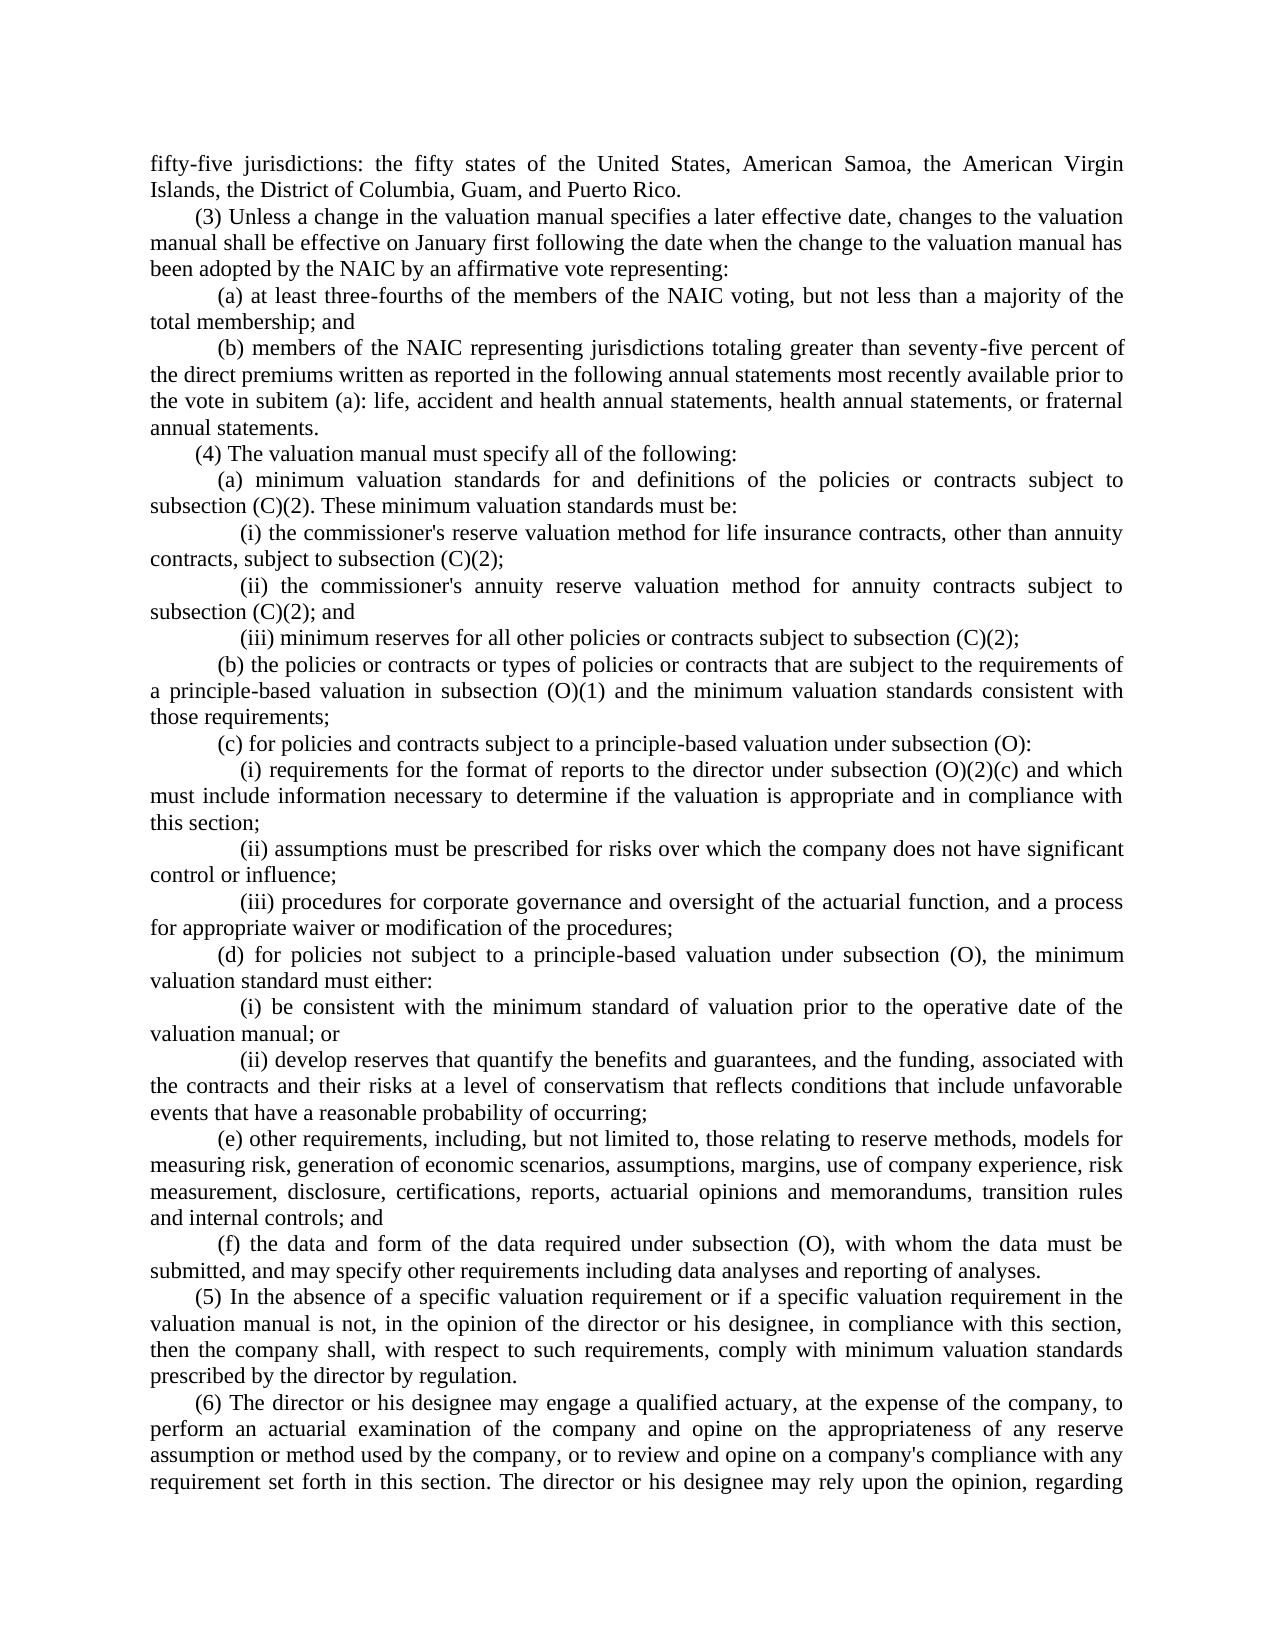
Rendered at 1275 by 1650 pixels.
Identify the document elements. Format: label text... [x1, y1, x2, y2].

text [150, 150, 1125, 203]
text (3) Unless a change in the valuation manual specifies a later effective date, changes to the valuation manual shall be effective on January first following the date when the change to the valuation manual has been adopted by the NAIC by an affirmative vote representing: [150, 203, 1125, 282]
text (i) the commissioner's reserve valuation method for life insurance contracts, other than annuity contracts, subject to subsection (C)(2); [150, 519, 1125, 572]
text (i) be consistent with the minimum standard of valuation prior to the operative date of the valuation manual; or [150, 993, 1125, 1046]
text (c) for policies and contracts subject to a principle-based valuation under subsection (O): [150, 730, 1125, 756]
text (ii) the commissioner's annuity reserve valuation method for annuity contracts subject to subsection (C)(2); and [150, 572, 1125, 624]
text (5) In the absence of a specific valuation requirement or if a specific valuation requirement in the valuation manual is not, in the opinion of the director or his designee, in compliance with this section, then the company shall, with respect to such requirements, comply with minimum valuation standards prescribed by the director by regulation. [150, 1283, 1125, 1389]
text (b) the policies or contracts or types of policies or contracts that are subject to the requirements of a principle-based valuation in subsection (O)(1) and the minimum valuation standards consistent with those requirements; [150, 651, 1125, 730]
text (d) for policies not subject to a principle-based valuation under subsection (O), the minimum valuation standard must either: [150, 941, 1125, 993]
text (iii) procedures for corporate governance and oversight of the actuarial function, and a process for appropriate waiver or modification of the procedures; [150, 888, 1125, 941]
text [150, 1389, 1125, 1494]
text (a) minimum valuation standards for and definitions of the policies or contracts subject to subsection (C)(2). These minimum valuation standards must be: [150, 466, 1125, 519]
text (f) the data and form of the data required under subsection (O), with whom the data must be submitted, and may specify other requirements including data analyses and reporting of analyses. [150, 1231, 1125, 1283]
text (e) other requirements, including, but not limited to, those relating to reserve methods, models for measuring risk, generation of economic scenarios, assumptions, margins, use of company experience, risk measurement, disclosure, certifications, reports, actuarial opinions and memorandums, transition rules and internal controls; and [150, 1125, 1125, 1231]
text (iii) minimum reserves for all other policies or contracts subject to subsection (C)(2); [150, 624, 1125, 651]
text (ii) develop reserves that quantify the benefits and guarantees, and the funding, associated with the contracts and their risks at a level of conservatism that reflects conditions that include unfavorable events that have a reasonable probability of occurring; [150, 1046, 1125, 1125]
text (b) members of the NAIC representing jurisdictions totaling greater than seventy-five percent of the direct premiums written as reported in the following annual statements most recently available prior to the vote in subitem (a): life, accident and health annual statements, health annual statements, or fraternal annual statements. [150, 334, 1125, 440]
text (a) at least three-fourths of the members of the NAIC voting, but not less than a majority of the total membership; and [150, 282, 1125, 334]
text (ii) assumptions must be prescribed for risks over which the company does not have significant control or influence; [150, 835, 1125, 888]
text (4) The valuation manual must specify all of the following: [150, 440, 1125, 466]
text (i) requirements for the format of reports to the director under subsection (O)(2)(c) and which must include information necessary to determine if the valuation is appropriate and in compliance with this section; [150, 756, 1125, 835]
